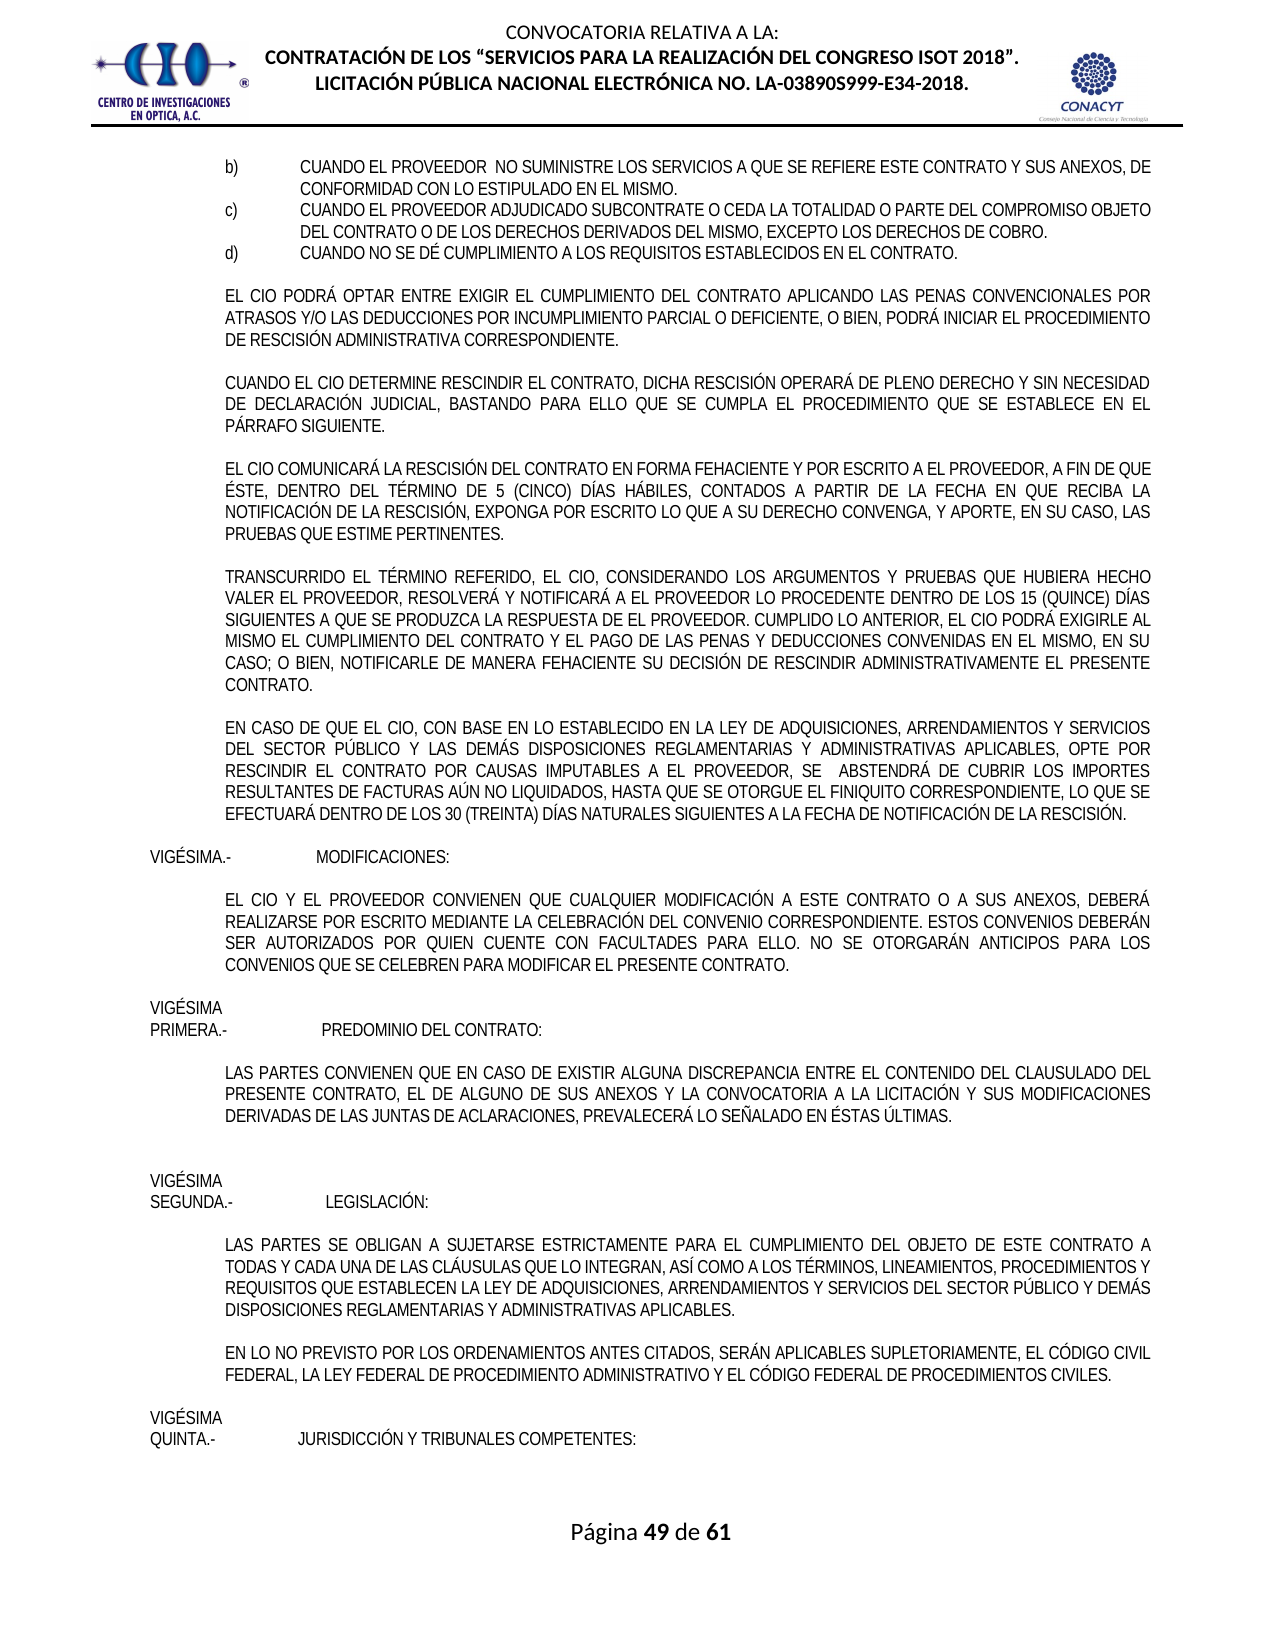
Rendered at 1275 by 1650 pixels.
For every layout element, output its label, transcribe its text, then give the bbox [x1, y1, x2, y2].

text EL CIO COMUNICARÁ LA RESCISIÓN DEL CONTRATO EN FORMA FEHACIENTE Y POR ESCRITO A EL PROVEEDOR, A FIN DE QUE ÉSTE, DENTRO DEL TÉRMINO DE 5 (CINCO) DÍAS HÁBILES, CONTADOS A PARTIR DE LA FECHA EN QUE RECIBA LA NOTIFICACIÓN DE LA RESCISIÓN, EXPONGA POR ESCRITO LO QUE A SU DERECHO CONVENGA, Y APORTE, EN SU CASO, LAS PRUEBAS QUE ESTIME PERTINENTES. [225, 458, 1152, 544]
text EL CIO Y EL PROVEEDOR CONVIENEN QUE CUALQUIER MODIFICACIÓN A ESTE CONTRATO O A SUS ANEXOS, DEBERÁ REALIZARSE POR ESCRITO MEDIANTE LA CELEBRACIÓN DEL CONVENIO CORRESPONDIENTE. ESTOS CONVENIOS DEBERÁN SER AUTORIZADOS POR QUIEN CUENTE CON FACULTADES PARA ELLO. NO SE OTORGARÁN ANTICIPOS PARA LOS CONVENIOS QUE SE CELEBREN PARA MODIFICAR EL PRESENTE CONTRATO. [225, 889, 1152, 975]
picture [91, 41, 249, 122]
list CUANDO EL PROVEEDOR ADJUDICADO SUBCONTRATE O CEDA LA TOTALIDAD O PARTE DEL COMPROMISO OBJETO DEL CONTRATO O DE LOS DERECHOS DERIVADOS DEL MISMO, EXCEPTO LOS DERECHOS DE COBRO. [225, 199, 1152, 242]
list CUANDO NO SE DÉ CUMPLIMIENTO A LOS REQUISITOS ESTABLECIDOS EN EL CONTRATO. [225, 242, 1152, 264]
text VIGÉSIMA [150, 1169, 1152, 1191]
text VIGÉSIMA.- MODIFICACIONES: [150, 846, 1152, 868]
text SEGUNDA.- LEGISLACIÓN: [150, 1191, 1152, 1213]
text EL CIO PODRÁ OPTAR ENTRE EXIGIR EL CUMPLIMIENTO DEL CONTRATO APLICANDO LAS PENAS CONVENCIONALES POR ATRASOS Y/O LAS DEDUCCIONES POR INCUMPLIMIENTO PARCIAL O DEFICIENTE, O BIEN, PODRÁ INICIAR EL PROCEDIMIENTO DE RESCISIÓN ADMINISTRATIVA CORRESPONDIENTE. [225, 285, 1152, 350]
text LAS PARTES SE OBLIGAN A SUJETARSE ESTRICTAMENTE PARA EL CUMPLIMIENTO DEL OBJETO DE ESTE CONTRATO A TODAS Y CADA UNA DE LAS CLÁUSULAS QUE LO INTEGRAN, ASÍ COMO A LOS TÉRMINOS, LINEAMIENTOS, PROCEDIMIENTOS Y REQUISITOS QUE ESTABLECEN LA LEY DE ADQUISICIONES, ARRENDAMIENTOS Y SERVICIOS DEL SECTOR PÚBLICO Y DEMÁS DISPOSICIONES REGLAMENTARIAS Y ADMINISTRATIVAS APLICABLES. [225, 1234, 1152, 1320]
text VIGÉSIMA [150, 997, 1152, 1018]
text LAS PARTES CONVIENEN QUE EN CASO DE EXISTIR ALGUNA DISCREPANCIA ENTRE EL CONTENIDO DEL CLAUSULADO DEL PRESENTE CONTRATO, EL DE ALGUNO DE SUS ANEXOS Y LA CONVOCATORIA A LA LICITACIÓN Y SUS MODIFICACIONES DERIVADAS DE LAS JUNTAS DE ACLARACIONES, PREVALECERÁ LO SEÑALADO EN ÉSTAS ÚLTIMAS. [225, 1062, 1152, 1126]
text CUANDO EL CIO DETERMINE RESCINDIR EL CONTRATO, DICHA RESCISIÓN OPERARÁ DE PLENO DERECHO Y SIN NECESIDAD DE DECLARACIÓN JUDICIAL, BASTANDO PARA ELLO QUE SE CUMPLA EL PROCEDIMIENTO QUE SE ESTABLECE EN EL PÁRRAFO SIGUIENTE. [225, 372, 1152, 436]
text TRANSCURRIDO EL TÉRMINO REFERIDO, EL CIO, CONSIDERANDO LOS ARGUMENTOS Y PRUEBAS QUE HUBIERA HECHO VALER EL PROVEEDOR, RESOLVERÁ Y NOTIFICARÁ A EL PROVEEDOR LO PROCEDENTE DENTRO DE LOS 15 (QUINCE) DÍAS SIGUIENTES A QUE SE PRODUZCA LA RESPUESTA DE EL PROVEEDOR. CUMPLIDO LO ANTERIOR, EL CIO PODRÁ EXIGIRLE AL MISMO EL CUMPLIMIENTO DEL CONTRATO Y EL PAGO DE LAS PENAS Y DEDUCCIONES CONVENIDAS EN EL MISMO, EN SU CASO; O BIEN, NOTIFICARLE DE MANERA FEHACIENTE SU DECISIÓN DE RESCINDIR ADMINISTRATIVAMENTE EL PRESENTE CONTRATO. [225, 566, 1152, 695]
text VIGÉSIMA [150, 1407, 1152, 1428]
picture [1036, 52, 1149, 122]
text PRIMERA.- PREDOMINIO DEL CONTRATO: [150, 1018, 1152, 1040]
text QUINTA.- JURISDICCIÓN Y TRIBUNALES COMPETENTES: [150, 1428, 1152, 1450]
text EN CASO DE QUE EL CIO, CON BASE EN LO ESTABLECIDO EN LA LEY DE ADQUISICIONES, ARRENDAMIENTOS Y SERVICIOS DEL SECTOR PÚBLICO Y LAS DEMÁS DISPOSICIONES REGLAMENTARIAS Y ADMINISTRATIVAS APLICABLES, OPTE POR RESCINDIR EL CONTRATO POR CAUSAS IMPUTABLES A EL PROVEEDOR, SE ABSTENDRÁ DE CUBRIR LOS IMPORTES RESULTANTES DE FACTURAS AÚN NO LIQUIDADOS, HASTA QUE SE OTORGUE EL FINIQUITO CORRESPONDIENTE, LO QUE SE EFECTUARÁ DENTRO DE LOS 30 (TREINTA) DÍAS NATURALES SIGUIENTES A LA FECHA DE NOTIFICACIÓN DE LA RESCISIÓN. [225, 717, 1152, 824]
list CUANDO EL PROVEEDOR NO SUMINISTRE LOS SERVICIOS A QUE SE REFIERE ESTE CONTRATO Y SUS ANEXOS, DE CONFORMIDAD CON LO ESTIPULADO EN EL MISMO. [225, 156, 1152, 199]
text EN LO NO PREVISTO POR LOS ORDENAMIENTOS ANTES CITADOS, SERÁN APLICABLES SUPLETORIAMENTE, EL CÓDIGO CIVIL FEDERAL, LA LEY FEDERAL DE PROCEDIMIENTO ADMINISTRATIVO Y EL CÓDIGO FEDERAL DE PROCEDIMIENTOS CIVILES. [225, 1342, 1152, 1385]
